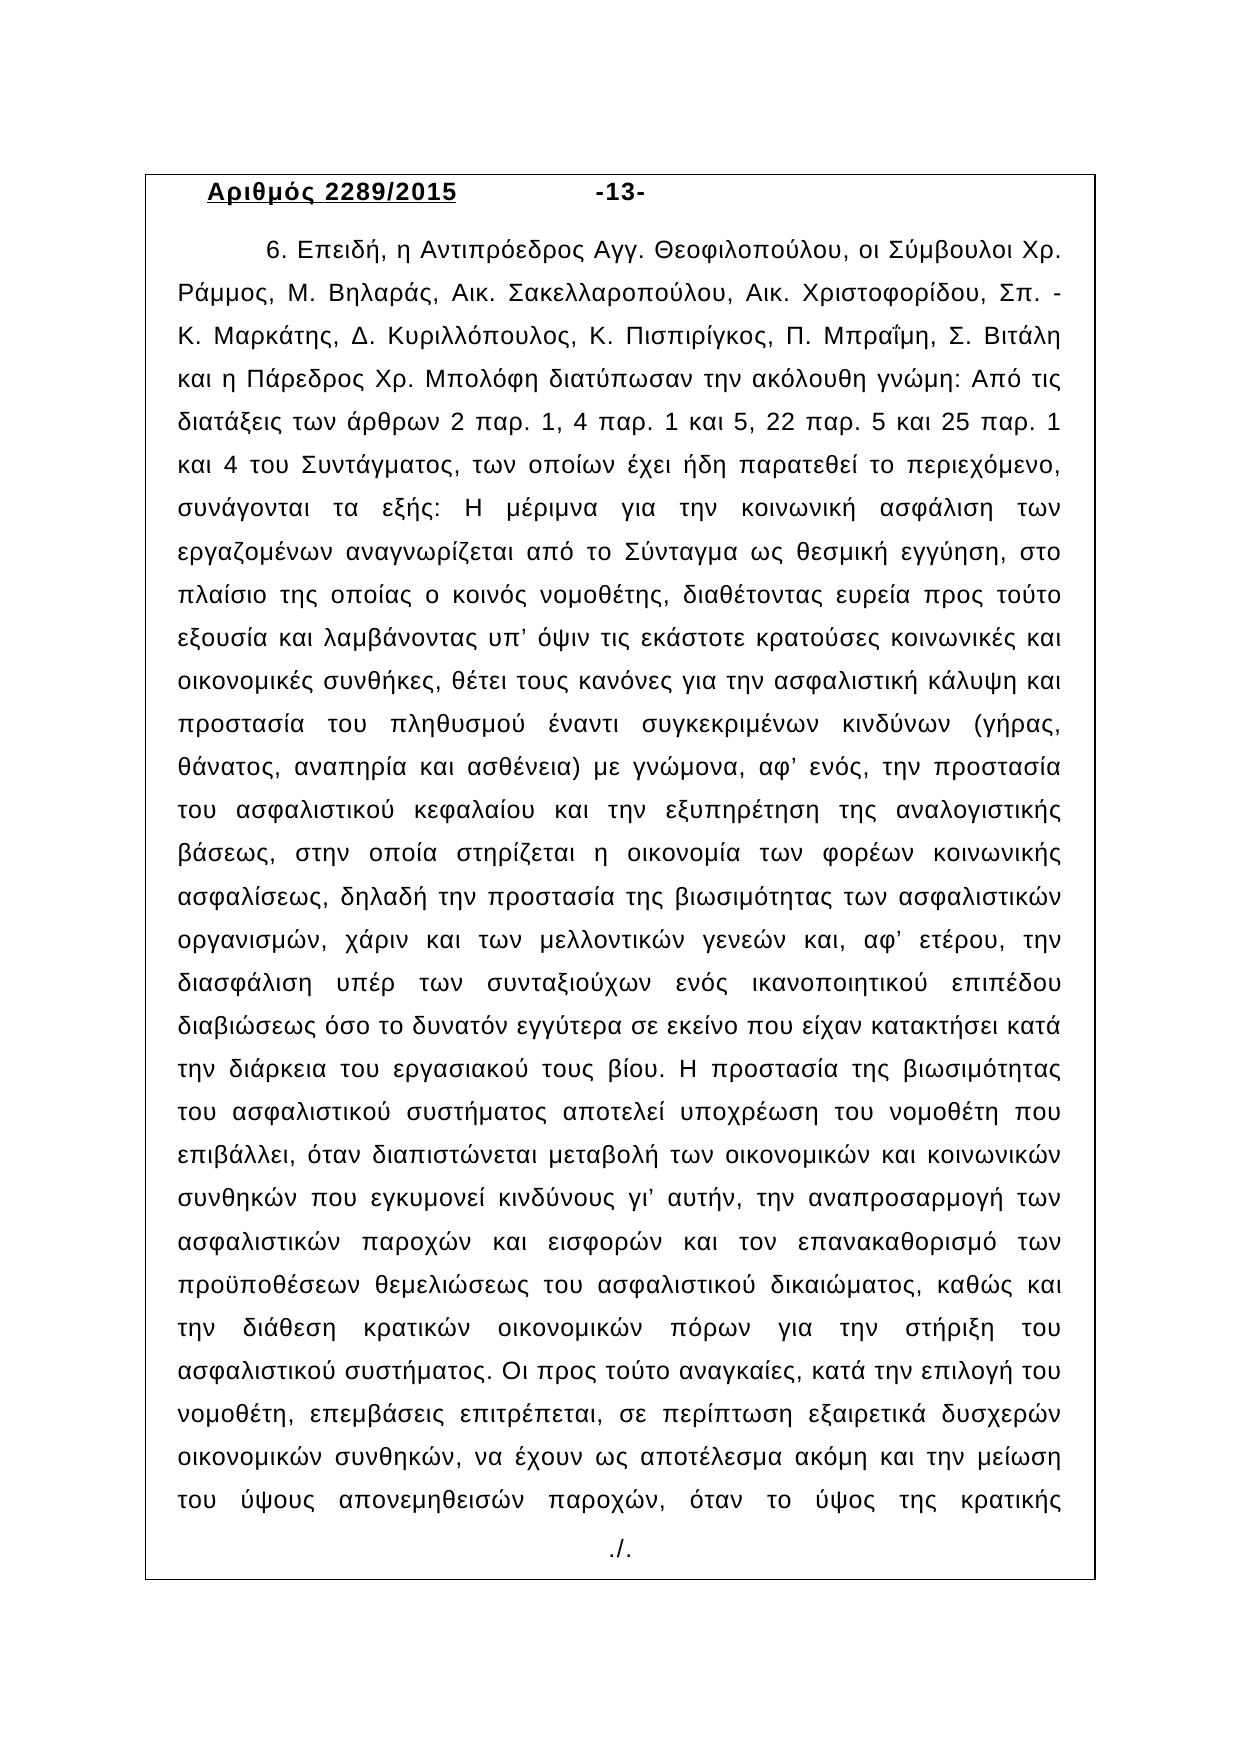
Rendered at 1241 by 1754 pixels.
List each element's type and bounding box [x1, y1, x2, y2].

text [177, 235, 1063, 1514]
